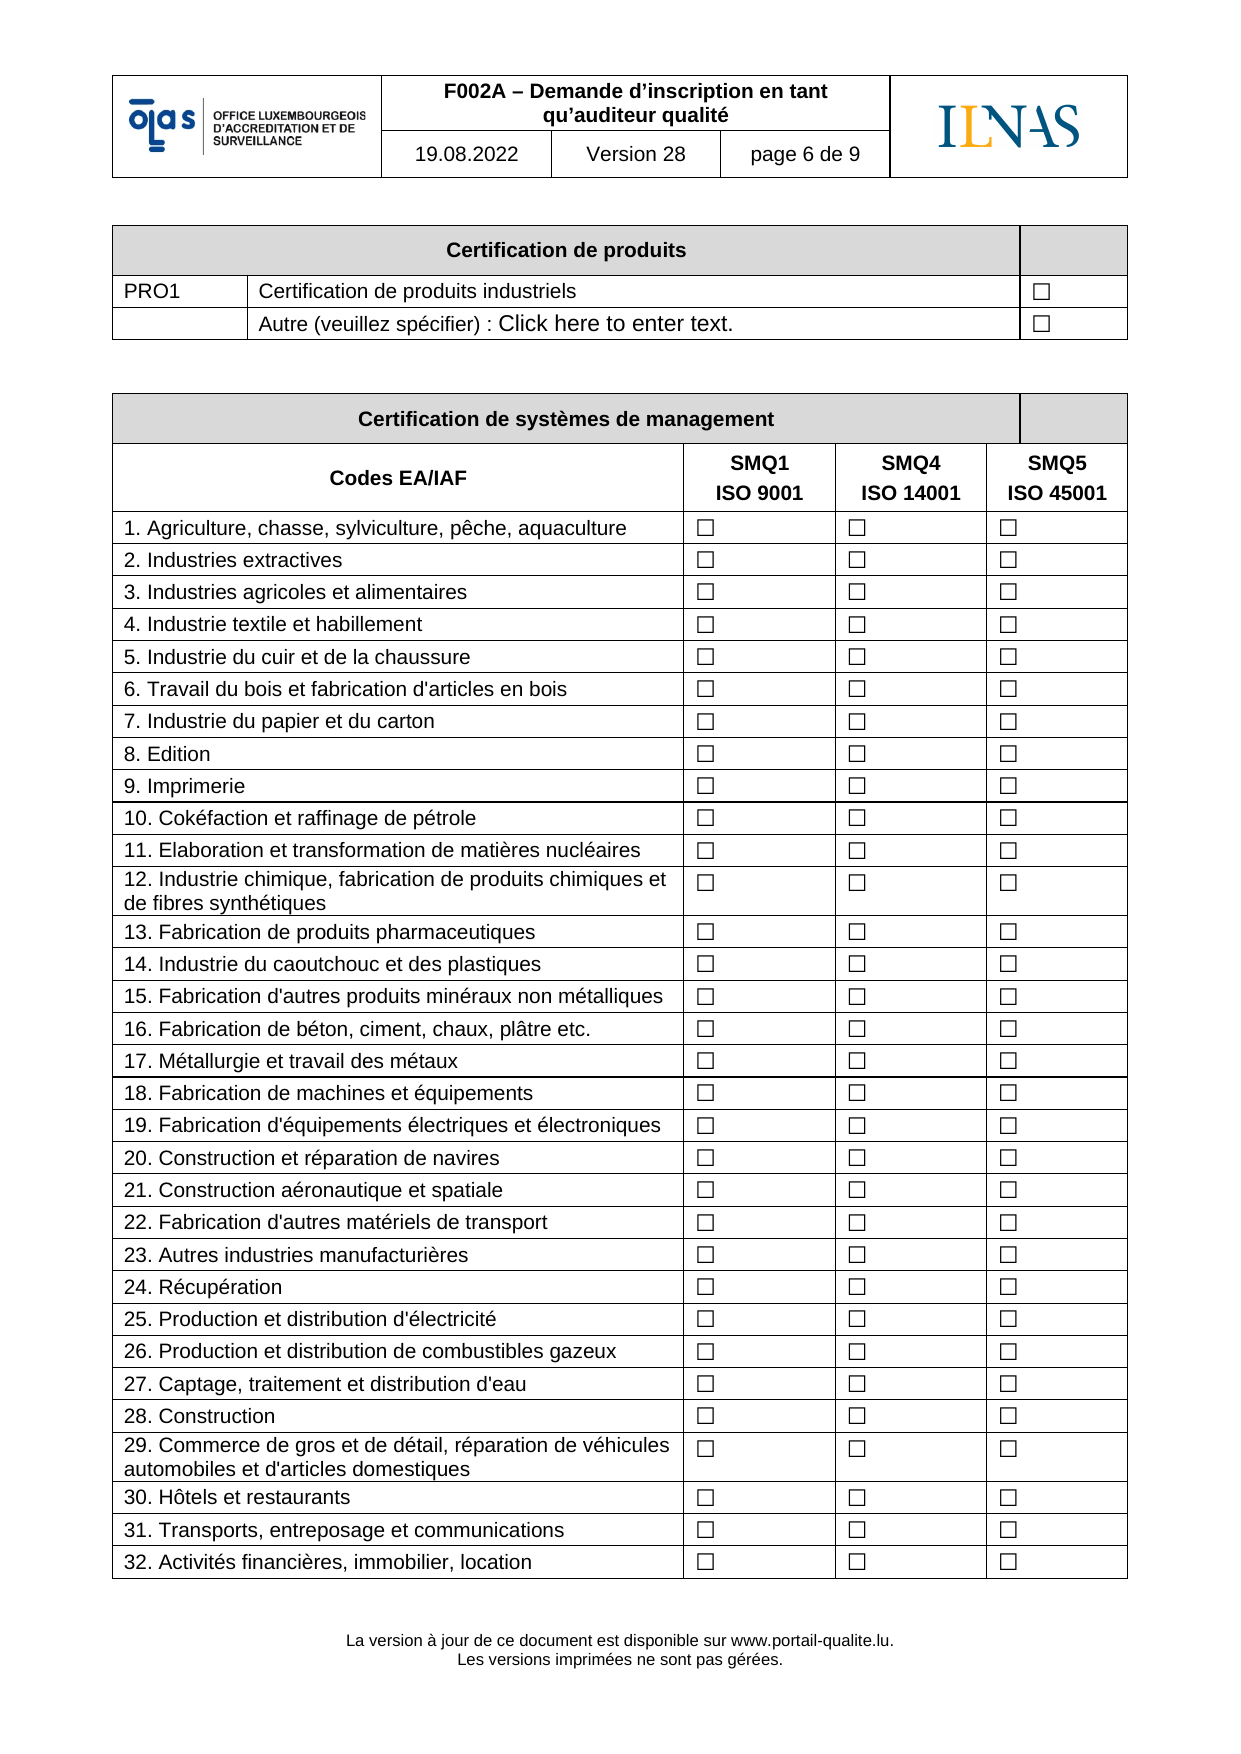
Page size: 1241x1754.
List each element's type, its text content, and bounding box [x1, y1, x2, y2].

table_cell [684, 948, 835, 979]
table_cell [987, 1304, 1127, 1335]
table_cell [836, 1482, 986, 1513]
table_cell [987, 948, 1127, 979]
table_cell 30. Hôtels et restaurants [113, 1482, 683, 1513]
table_cell 28. Construction [113, 1400, 683, 1432]
table_cell 19. Fabrication d'équipements électriques et électroniques [113, 1110, 683, 1141]
table_cell [987, 867, 1127, 915]
table_cell [684, 1546, 835, 1577]
table_cell 26. Production et distribution de combustibles gazeux [113, 1336, 683, 1367]
table_cell [836, 1045, 986, 1076]
table_cell [836, 1546, 986, 1577]
table_cell [836, 981, 986, 1012]
table_cell [987, 1368, 1127, 1399]
table_cell [684, 1368, 835, 1399]
table_cell [987, 706, 1127, 737]
table_cell [836, 512, 986, 543]
table_cell 29. Commerce de gros et de détail, réparation de véhicules automobiles et d'articles domestiques [113, 1433, 683, 1481]
table_cell [987, 512, 1127, 543]
table_cell [836, 673, 986, 704]
table_cell [836, 916, 986, 947]
table_cell [836, 1514, 986, 1545]
table_cell [836, 1013, 986, 1044]
table_cell [836, 1400, 986, 1432]
table_cell [836, 576, 986, 608]
table_cell 32. Activités financières, immobilier, location [113, 1546, 683, 1577]
table_cell [836, 544, 986, 575]
table_cell [684, 673, 835, 704]
table_cell [684, 867, 835, 915]
table_cell [836, 706, 986, 737]
table_cell [987, 1013, 1127, 1044]
table_cell [684, 609, 835, 640]
table_cell [684, 1013, 835, 1044]
table_cell [684, 1482, 835, 1513]
table_cell [684, 916, 835, 947]
table_cell [836, 609, 986, 640]
table_cell 23. Autres industries manufacturières [113, 1239, 683, 1270]
table_cell [684, 738, 835, 769]
table_cell [987, 1207, 1127, 1238]
table_cell 12. Industrie chimique, fabrication de produits chimiques et de fibres synthétiques [113, 867, 683, 915]
table_cell [987, 1482, 1127, 1513]
table_cell [836, 1304, 986, 1335]
table_cell [684, 1207, 835, 1238]
table_cell [836, 803, 986, 834]
table_cell [987, 770, 1127, 801]
table_cell [987, 1045, 1127, 1076]
table_cell [987, 1174, 1127, 1206]
table_cell SMQ4 ISO 14001 [836, 444, 986, 511]
table_cell [684, 835, 835, 866]
table_cell Certification de produits industriels [248, 276, 1019, 307]
table_cell [836, 738, 986, 769]
table_cell [836, 1110, 986, 1141]
table_cell [836, 1433, 986, 1481]
table_cell [836, 770, 986, 801]
table_cell 6. Travail du bois et fabrication d'articles en bois [113, 673, 683, 704]
table_cell PRO1 [113, 276, 247, 307]
table_cell 15. Fabrication d'autres produits minéraux non métalliques [113, 981, 683, 1012]
table_cell [987, 1110, 1127, 1141]
table_cell [684, 1142, 835, 1173]
picture [129, 98, 366, 155]
table_cell [684, 512, 835, 543]
table_cell 10. Cokéfaction et raffinage de pétrole [113, 803, 683, 834]
table_cell [987, 738, 1127, 769]
table_cell [684, 1174, 835, 1206]
table_cell [987, 1239, 1127, 1270]
table_cell [684, 1045, 835, 1076]
table_cell [684, 1336, 835, 1367]
table_cell [836, 1174, 986, 1206]
table_cell 11. Elaboration et transformation de matières nucléaires [113, 835, 683, 866]
table_cell SMQ5 ISO 45001 [987, 444, 1127, 511]
table_cell [987, 576, 1127, 608]
table_cell 1. Agriculture, chasse, sylviculture, pêche, aquaculture [113, 512, 683, 543]
table_cell 7. Industrie du papier et du carton [113, 706, 683, 737]
table_cell 27. Captage, traitement et distribution d'eau [113, 1368, 683, 1399]
table_cell [836, 835, 986, 866]
table_cell [684, 803, 835, 834]
table_cell [113, 308, 247, 339]
table_cell [987, 981, 1127, 1012]
table_cell 3. Industries agricoles et alimentaires [113, 576, 683, 608]
table_cell [684, 981, 835, 1012]
table_cell [684, 1271, 835, 1302]
table_cell [987, 916, 1127, 947]
table_cell [836, 1207, 986, 1238]
table_cell [684, 1304, 835, 1335]
table_cell [684, 544, 835, 575]
table_header Certification de systèmes de management [113, 394, 1019, 443]
table_cell [987, 1514, 1127, 1545]
table_header Certification de produits [113, 226, 1019, 275]
table_cell 16. Fabrication de béton, ciment, chaux, plâtre etc. [113, 1013, 683, 1044]
table_cell [987, 1078, 1127, 1109]
table_cell [1021, 276, 1127, 307]
table_cell [836, 1078, 986, 1109]
table_cell [987, 641, 1127, 672]
table_cell [987, 1142, 1127, 1173]
table_cell [987, 835, 1127, 866]
table_cell [684, 1433, 835, 1481]
table_cell 13. Fabrication de produits pharmaceutiques [113, 916, 683, 947]
table_cell [987, 544, 1127, 575]
table_cell [684, 770, 835, 801]
table_cell 17. Métallurgie et travail des métaux [113, 1045, 683, 1076]
table_cell 21. Construction aéronautique et spatiale [113, 1174, 683, 1206]
table_cell SMQ1 ISO 9001 [684, 444, 835, 511]
table_cell 4. Industrie textile et habillement [113, 609, 683, 640]
table_cell [684, 1110, 835, 1141]
picture [933, 103, 1084, 150]
table_cell [684, 706, 835, 737]
table_cell 24. Récupération [113, 1271, 683, 1302]
table_cell Autre (veuillez spécifier) : [248, 308, 1019, 339]
table_cell [684, 1078, 835, 1109]
table_cell [987, 609, 1127, 640]
table_cell 18. Fabrication de machines et équipements [113, 1078, 683, 1109]
table_cell [987, 1433, 1127, 1481]
table_cell [684, 641, 835, 672]
table_cell [684, 1239, 835, 1270]
table_cell [836, 1271, 986, 1302]
table_cell 2. Industries extractives [113, 544, 683, 575]
table_cell 31. Transports, entreposage et communications [113, 1514, 683, 1545]
table_cell 9. Imprimerie [113, 770, 683, 801]
table_cell [987, 673, 1127, 704]
table_cell [836, 1368, 986, 1399]
table_cell [836, 641, 986, 672]
table_cell [987, 1546, 1127, 1577]
table_cell [987, 803, 1127, 834]
table_cell [836, 1239, 986, 1270]
table_cell [684, 1514, 835, 1545]
table_cell [987, 1271, 1127, 1302]
table_cell 5. Industrie du cuir et de la chaussure [113, 641, 683, 672]
table_cell [684, 1400, 835, 1432]
table_cell [836, 1142, 986, 1173]
table_cell 14. Industrie du caoutchouc et des plastiques [113, 948, 683, 979]
table_cell [987, 1336, 1127, 1367]
table_cell 22. Fabrication d'autres matériels de transport [113, 1207, 683, 1238]
table_cell [836, 867, 986, 915]
table_header [1021, 226, 1127, 275]
table_cell 8. Edition [113, 738, 683, 769]
table_cell 20. Construction et réparation de navires [113, 1142, 683, 1173]
table_cell [836, 948, 986, 979]
table_cell [684, 576, 835, 608]
table_cell Codes EA/IAF [113, 444, 683, 511]
table_cell 25. Production et distribution d'électricité [113, 1304, 683, 1335]
table_header [1021, 394, 1127, 443]
table_cell [836, 1336, 986, 1367]
table_cell [1021, 308, 1127, 339]
table_cell [987, 1400, 1127, 1432]
